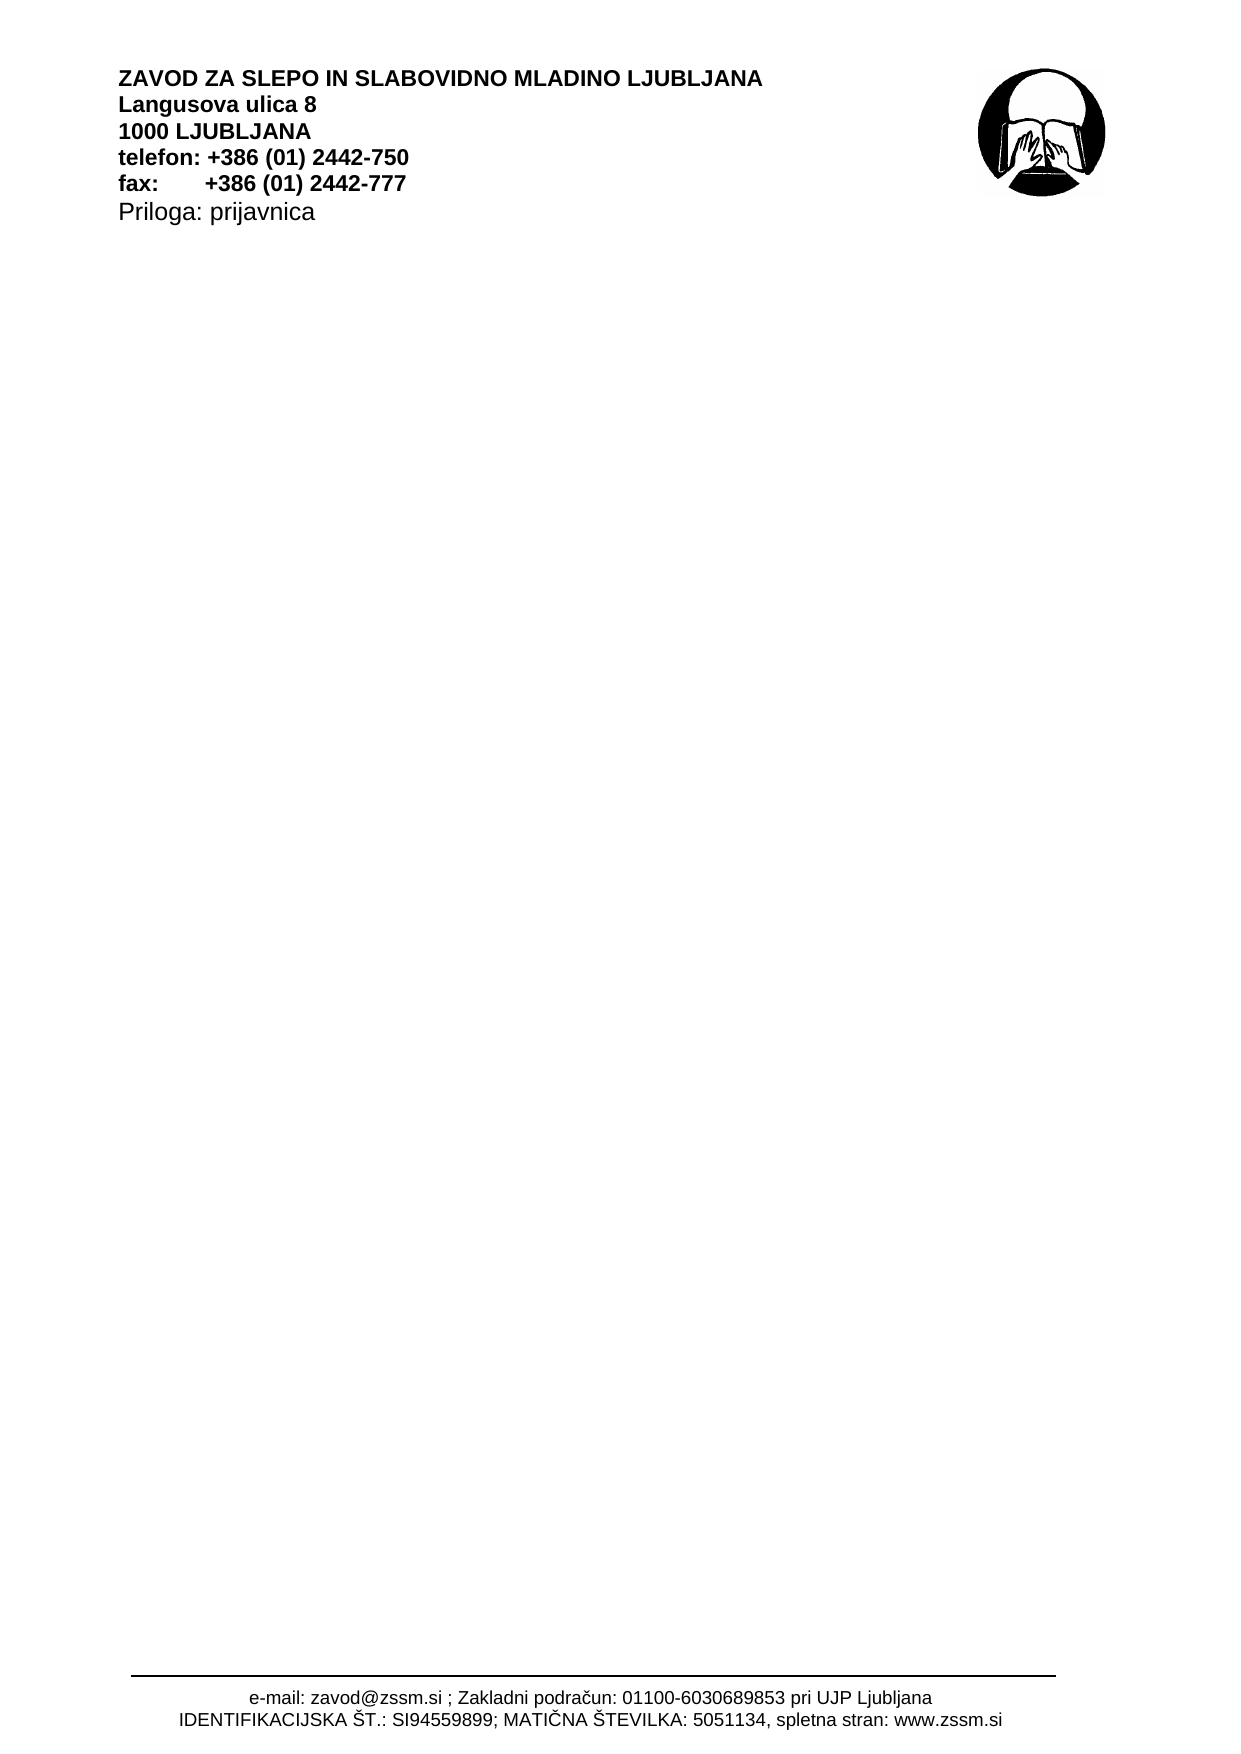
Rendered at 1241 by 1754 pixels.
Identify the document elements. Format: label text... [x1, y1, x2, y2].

text Priloga: prijavnica [118, 197, 1063, 226]
picture [977, 68, 1106, 197]
